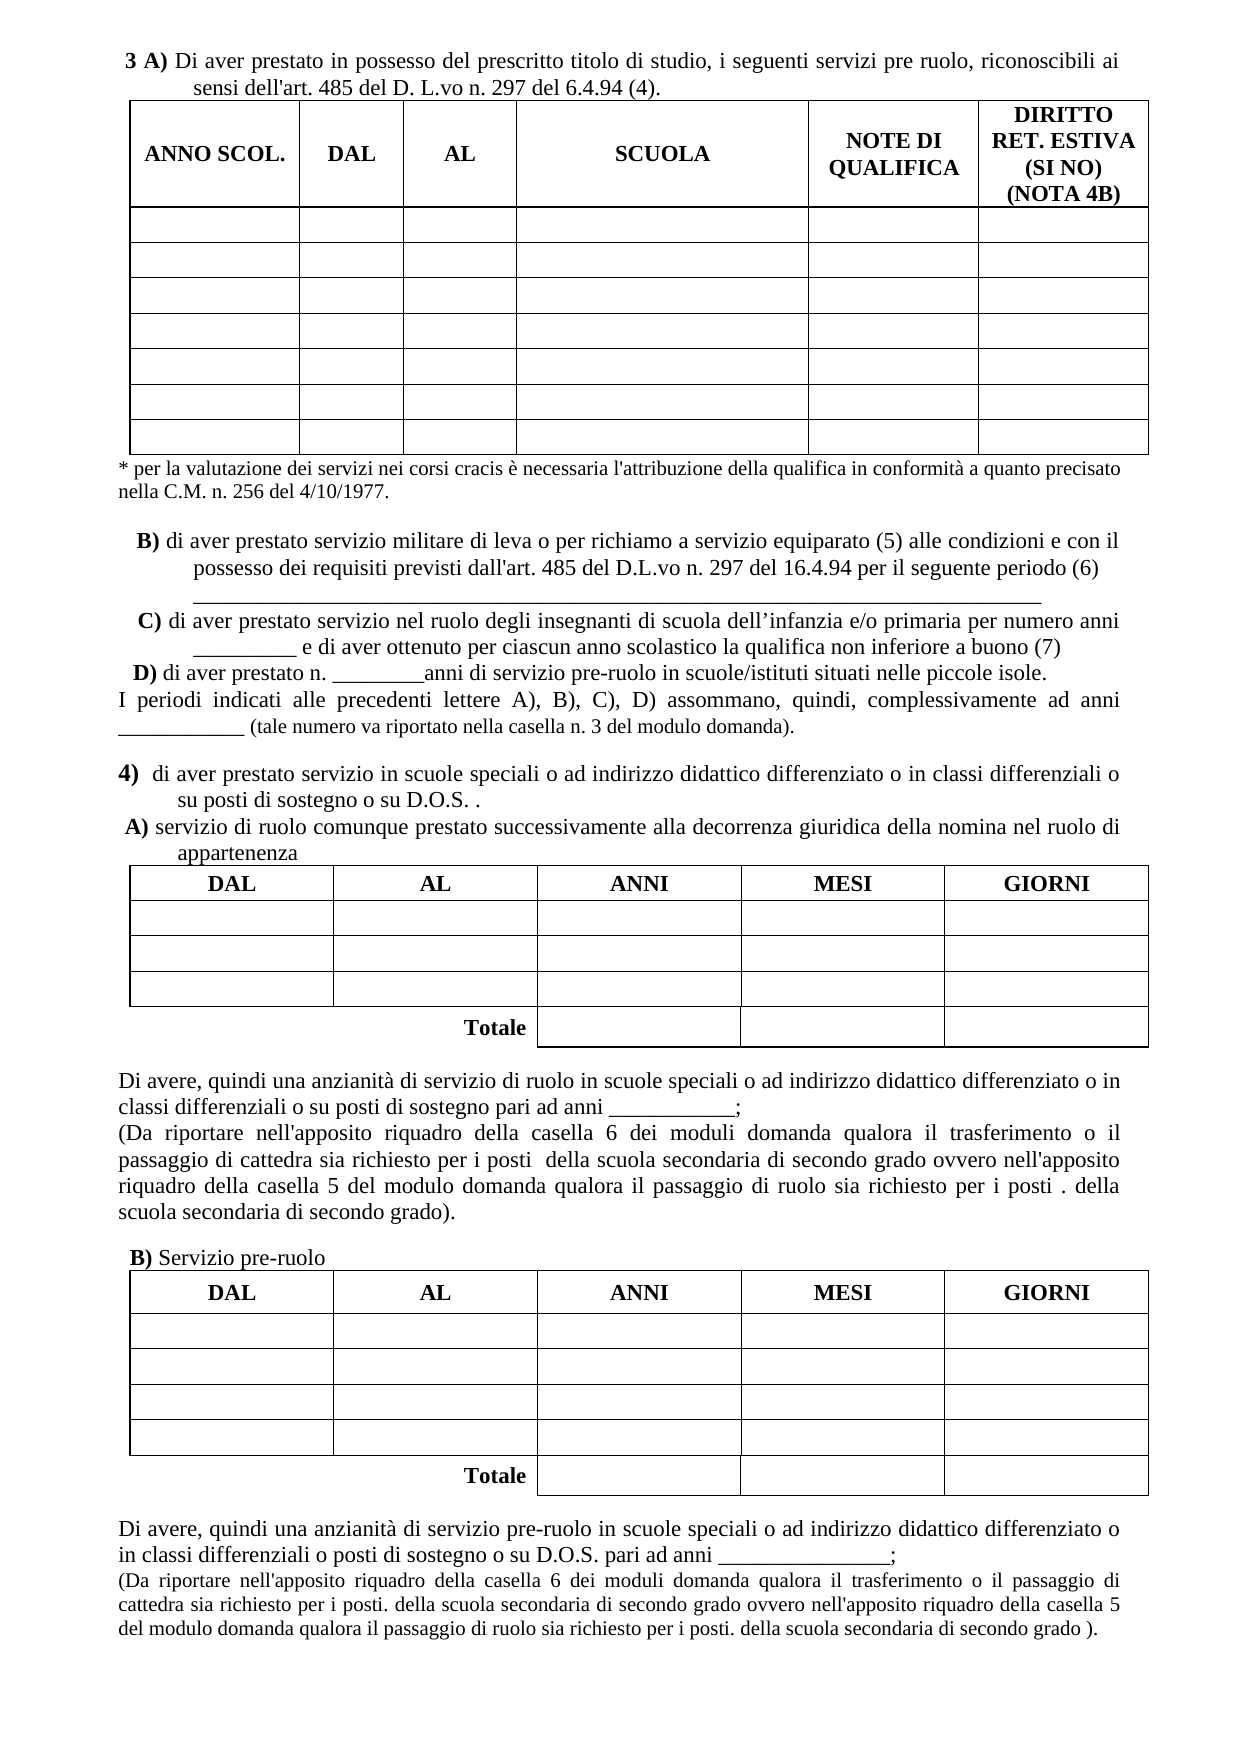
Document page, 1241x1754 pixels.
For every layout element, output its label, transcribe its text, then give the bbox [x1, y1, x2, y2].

table_cell [334, 1385, 537, 1419]
table_header AL [404, 101, 516, 206]
table_cell [538, 1420, 741, 1454]
table_cell [131, 385, 299, 419]
table_cell [742, 1349, 944, 1384]
text ) Di aver prestato in possesso del prescritto titolo di studio, i seguenti servizi pre ruolo, riconoscibili ai sensi dell'art. 485 del D. L.vo n. 297 del 6.4.94 (4). [118, 47, 1122, 100]
text D) di aver prestato n. ________anni di servizio pre-ruolo in scuole/istituti situati nelle piccole isole. [133, 659, 1122, 686]
table_cell [945, 901, 1148, 935]
table_cell [538, 1385, 741, 1419]
table_cell [404, 314, 516, 348]
table_cell [742, 936, 944, 971]
table_cell Totale [130, 1007, 537, 1046]
table_cell [809, 278, 978, 313]
text Di avere, quindi una anzianità di servizio pre-ruolo in scuole speciali o ad indirizzo didattico differenziato o in classi differenziali o posti di sostegno o su D.O.S. pari ad anni _______________; [118, 1515, 1122, 1568]
table_cell [334, 1349, 537, 1384]
table_cell [334, 936, 537, 971]
table_cell [131, 278, 299, 313]
text I periodi indicati alle precedenti lettere A), B), C), D) assommano, quindi, complessivamente ad anni ___________ (tale numero va riportato nella casella n. 3 del modulo domanda). [118, 686, 1122, 738]
text B) Servizio pre-ruolo [118, 1244, 1122, 1270]
table_cell [809, 314, 978, 348]
table_cell [742, 972, 944, 1006]
table_cell [742, 901, 944, 935]
table_cell [538, 901, 741, 935]
table_header DIRITTO RET. ESTIVA (SI NO) (NOTA 4B) [979, 101, 1148, 206]
table_cell [517, 208, 808, 242]
table_cell [741, 1007, 944, 1046]
table_cell [945, 1007, 1148, 1046]
table_cell [404, 349, 516, 383]
table_header DAL [131, 866, 333, 900]
table_cell [517, 243, 808, 277]
table_cell [742, 1314, 944, 1348]
table_cell [979, 314, 1148, 348]
table_header ANNI [538, 866, 741, 900]
text B) di aver prestato servizio militare di leva o per richiamo a servizio equiparato (5) alle condizioni e con il possesso dei requisiti previsti dall'art. 485 del D.L.vo n. 297 del 16.4.94 per il seguente periodo (6) [118, 528, 1122, 580]
table_cell [300, 278, 403, 313]
table_header DAL [300, 101, 403, 206]
table_cell [131, 1349, 333, 1384]
table_cell [538, 1007, 740, 1046]
text * per la valutazione dei servizi nei corsi cracis è necessaria l'attribuzione della qualifica in conformità a quanto precisato nella C.M. n. 256 del 4/10/1977. [118, 455, 1122, 503]
table_cell [979, 420, 1148, 454]
table_header ANNI [538, 1271, 741, 1313]
table_cell [131, 1314, 333, 1348]
table_cell [300, 420, 403, 454]
table_cell [979, 243, 1148, 277]
table_cell [979, 385, 1148, 419]
table_header ANNO SCOL. [131, 101, 299, 206]
table_cell [300, 385, 403, 419]
table_cell [979, 349, 1148, 383]
table_cell [404, 385, 516, 419]
table_cell [334, 972, 537, 1006]
table_header NOTE DI QUALIFICA [809, 101, 978, 206]
table_cell [334, 1314, 537, 1348]
table_cell [131, 349, 299, 383]
table_header DAL [131, 1271, 333, 1313]
table_cell [131, 1420, 333, 1454]
table_cell [517, 420, 808, 454]
table_cell [404, 243, 516, 277]
table_cell [131, 208, 299, 242]
table_cell Totale [130, 1456, 537, 1495]
table_cell [131, 972, 333, 1006]
text __________________________________________________________________________ [193, 580, 1122, 607]
table_cell [538, 1349, 741, 1384]
table_cell [979, 208, 1148, 242]
table_cell [131, 1385, 333, 1419]
text (Da riportare nell'apposito riquadro della casella 6 dei moduli domanda qualora il trasferimento o il passaggio di cattedra sia richiesto per i posti della scuola secondaria di secondo grado ovvero nell'apposito riquadro della casella 5 del modulo domanda qualora il passaggio di ruolo sia richiesto per i posti . della scuola secondaria di secondo grado). [118, 1119, 1122, 1225]
table_header MESI [742, 1271, 944, 1313]
table_cell [741, 1456, 944, 1495]
table_cell [742, 1385, 944, 1419]
table_cell [809, 208, 978, 242]
table_cell [517, 314, 808, 348]
table_cell [945, 1385, 1148, 1419]
table_cell [404, 208, 516, 242]
table_cell [517, 385, 808, 419]
table_cell [300, 349, 403, 383]
table_cell [945, 1314, 1148, 1348]
table_cell [945, 1420, 1148, 1454]
table_header AL [334, 866, 537, 900]
table_cell [517, 349, 808, 383]
table_cell [538, 1314, 741, 1348]
text (Da riportare nell'apposito riquadro della casella 6 dei moduli domanda qualora il trasferimento o il passaggio di cattedra sia richiesto per i posti. della scuola secondaria di secondo grado ovvero nell'apposito riquadro della casella 5 del modulo domanda qualora il passaggio di ruolo sia richiesto per i posti. della scuola secondaria di secondo grado ). [118, 1568, 1122, 1640]
table_cell [945, 1456, 1148, 1495]
table_header AL [334, 1271, 537, 1313]
table_cell [334, 1420, 537, 1454]
table_cell [404, 278, 516, 313]
table_cell [945, 972, 1148, 1006]
table_header GIORNI [945, 1271, 1148, 1313]
table_cell [809, 385, 978, 419]
table_cell [945, 1349, 1148, 1384]
table_cell [131, 901, 333, 935]
table_cell [809, 420, 978, 454]
text 4) di aver prestato servizio in scuole speciali o ad indirizzo didattico differenziato o in classi differenziali o su posti di sostegno o su D.O.S. . [118, 758, 1122, 813]
table_cell [300, 314, 403, 348]
text C) di aver prestato servizio nel ruolo degli insegnanti di scuola dell’infanzia e/o primaria per numero anni _________ e di aver ottenuto per ciascun anno scolastico la qualifica non inferiore a buono (7) [118, 607, 1122, 659]
table_cell [131, 420, 299, 454]
table_cell [404, 420, 516, 454]
table_cell [809, 243, 978, 277]
table_cell [131, 936, 333, 971]
table_cell [945, 936, 1148, 971]
table_cell [517, 278, 808, 313]
table_cell [300, 243, 403, 277]
table_cell [300, 208, 403, 242]
table_cell [334, 901, 537, 935]
table_cell [979, 278, 1148, 313]
text A) servizio di ruolo comunque prestato successivamente alla decorrenza giuridica della nomina nel ruolo di appartenenza [118, 813, 1122, 865]
table_header SCUOLA [517, 101, 808, 206]
table_cell [538, 1456, 740, 1495]
table_header GIORNI [945, 866, 1148, 900]
table_header MESI [742, 866, 944, 900]
table_cell [131, 314, 299, 348]
table_cell [131, 243, 299, 277]
table_cell [809, 349, 978, 383]
text Di avere, quindi una anzianità di servizio di ruolo in scuole speciali o ad indirizzo didattico differenziato o in classi differenziali o su posti di sostegno pari ad anni ___________; [118, 1067, 1122, 1119]
table_cell [538, 972, 741, 1006]
table_cell [742, 1420, 944, 1454]
table_cell [538, 936, 741, 971]
